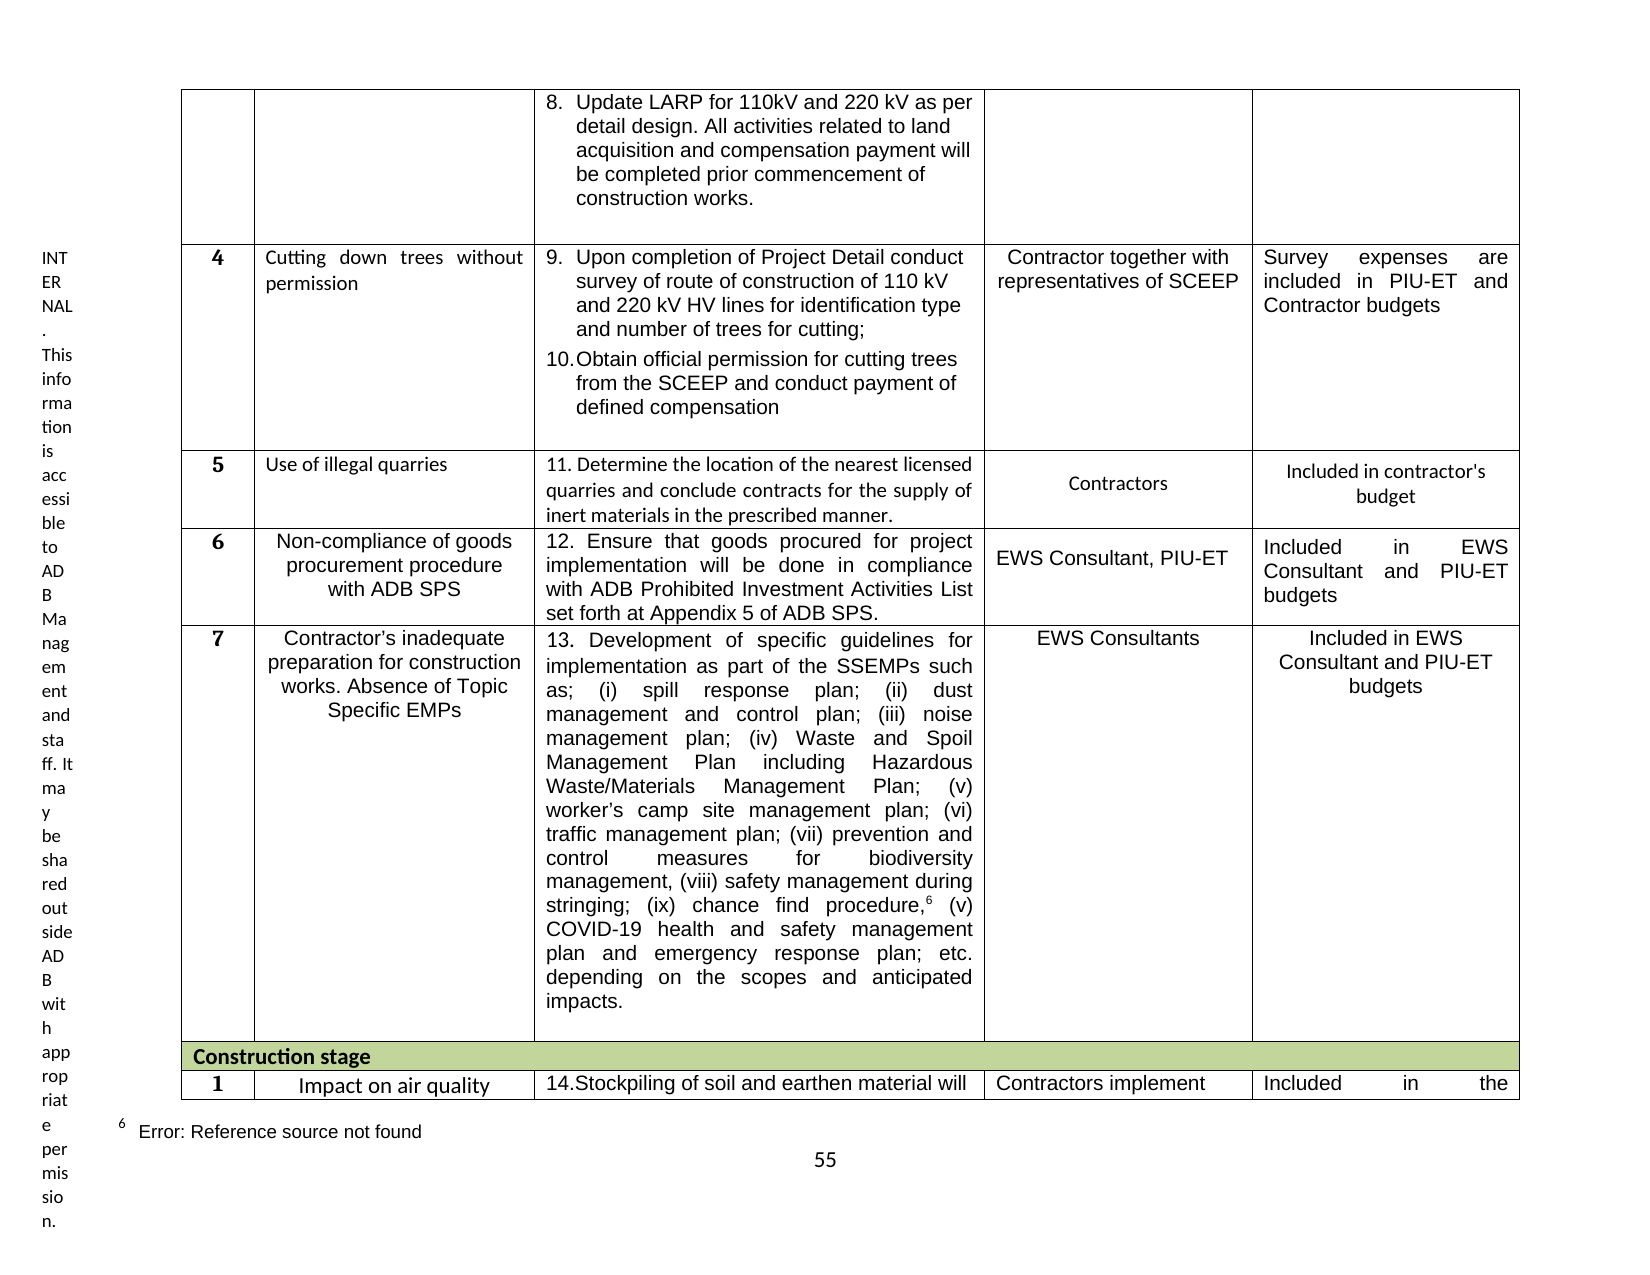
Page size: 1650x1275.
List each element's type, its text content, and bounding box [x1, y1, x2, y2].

table_cell Cutting down trees without permission [255, 245, 534, 450]
table_cell 3 [182, 90, 254, 244]
table_cell 1 [182, 1071, 254, 1099]
table_cell 5 [182, 451, 254, 528]
table_cell Included in contractor's budget [1253, 451, 1519, 528]
table_cell Included in EWS Consultant and PIU-ET budgets [1253, 529, 1519, 624]
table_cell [255, 1071, 534, 1099]
table_cell 7 [182, 626, 254, 1041]
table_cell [1253, 90, 1519, 244]
table_cell 6 [182, 529, 254, 624]
table_cell Construction stage [182, 1042, 1519, 1070]
table_cell EWS Consultant, PIU-ET [985, 529, 1252, 624]
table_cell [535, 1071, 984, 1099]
table_cell 13. Development of specific guidelines for implementation as part of the SSEMPs such as; (i) spill response plan; (ii) dust management and control plan; (iii) noise management plan; (iv) Waste and Spoil Management Plan including Hazardous Waste/Materials Management Plan; (v) worker’s camp site management plan; (vi) traffic management plan; (vii) prevention and control measures for biodiversity management, (viii) safety management during stringing; (ix) chance find procedure, (v) COVID-19 health and safety management plan and emergency response plan; etc. depending on the scopes and anticipated impacts. [535, 626, 984, 1041]
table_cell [985, 1071, 1252, 1099]
table_cell 12. Ensure that goods procured for project implementation will be done in compliance with ADB Prohibited Investment Activities List set forth at Appendix 5 of ADB SPS. [535, 529, 984, 624]
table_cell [1253, 1071, 1519, 1099]
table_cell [255, 90, 534, 244]
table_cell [985, 90, 1252, 244]
table_cell Included in EWS Consultant and PIU-ET budgets [1253, 626, 1519, 1041]
table_cell Contractor together with representatives of SCEEP [985, 245, 1252, 450]
table_cell 11. Determine the location of the nearest licensed quarries and conclude contracts for the supply of inert materials in the prescribed manner. [535, 451, 984, 528]
table_cell 4 [182, 245, 254, 450]
table_cell Contractor’s inadequate preparation for construction works. Absence of Topic Specific EMPs [255, 626, 534, 1041]
table_cell Contractors [985, 451, 1252, 528]
table_cell Survey expenses are included in PIU-ET and Contractor budgets [1253, 245, 1519, 450]
table_cell Non-compliance of goods procurement procedure with ADB SPS [255, 529, 534, 624]
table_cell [535, 90, 984, 244]
table_cell Use of illegal quarries [255, 451, 534, 528]
table_cell Upon completion of Project Detail conduct survey of route of construction of 110 kV and 220 kV HV lines for identification type and number of trees for cutting; Obtain official permission for cutting trees from the SCEEP and conduct payment of defined compensation [535, 245, 984, 450]
table_cell EWS Consultants [985, 626, 1252, 1041]
